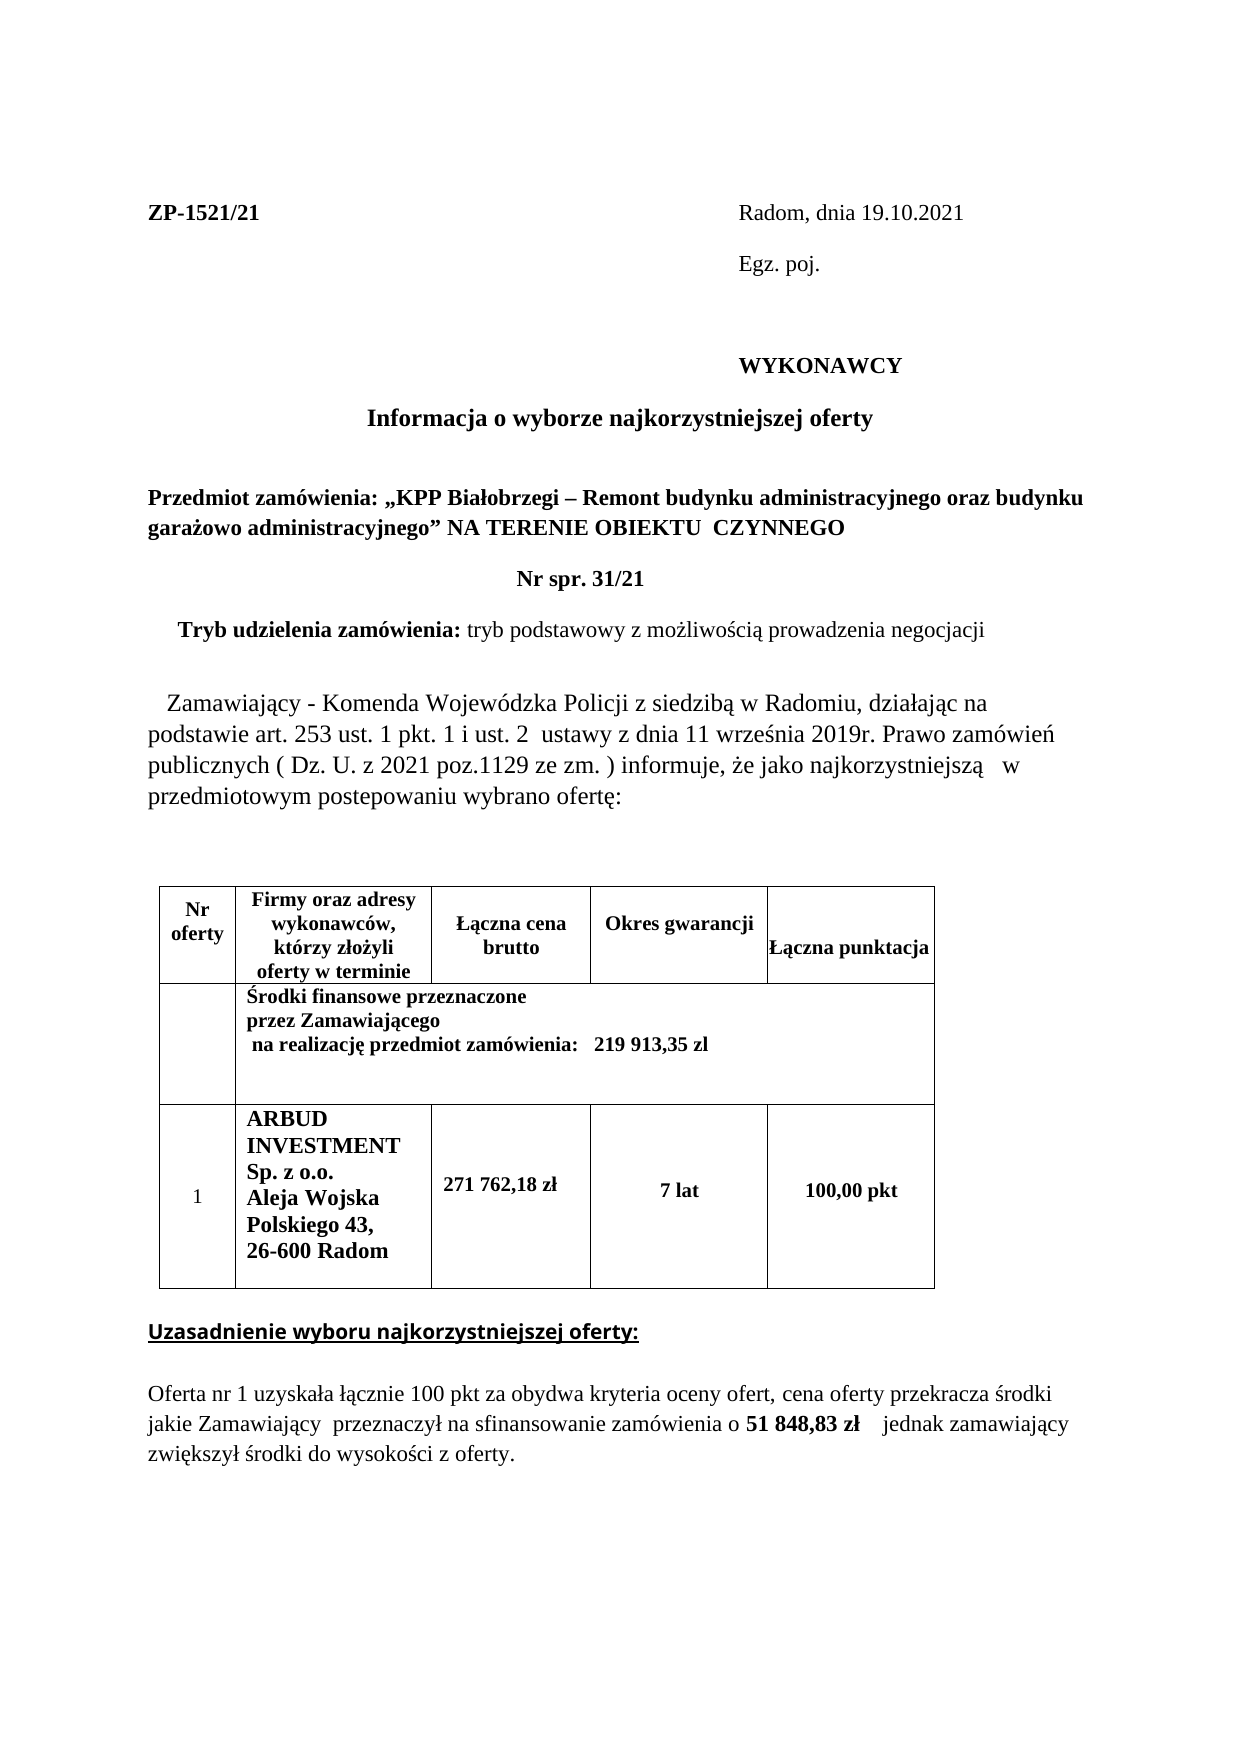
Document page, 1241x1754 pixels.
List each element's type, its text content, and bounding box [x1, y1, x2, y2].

table_header Łączna punktacja [768, 887, 934, 983]
table_cell Środki finansowe przeznaczone przez Zamawiającego na realizację przedmiot zamówienia: 219 913,35 zl [236, 984, 934, 1104]
text Egz. poj. [148, 250, 1093, 276]
table_header Nr oferty [160, 887, 235, 983]
text Tryb udzielenia zamówienia: tryb podstawowy z możliwością prowadzenia negocjacji [177, 617, 1093, 643]
text Nr spr. 31/21 [148, 566, 1093, 592]
table_cell 271 762,18 zł [432, 1105, 590, 1288]
table_cell 7 lat [591, 1105, 767, 1288]
table_cell 100,00 pkt [768, 1105, 934, 1288]
text Informacja o wyborze najkorzystniejszej oferty [148, 403, 1093, 432]
text WYKONAWCY [148, 352, 1093, 378]
text ZP-1521/21 Radom, dnia 19.10.2021 [148, 199, 1093, 225]
table_header Okres gwarancji [591, 887, 767, 983]
text Uzasadnienie wyboru najkorzystniejszej oferty: [148, 1317, 1093, 1346]
table_cell [160, 984, 235, 1104]
table_header Firmy oraz adresy wykonawców, którzy złożyli oferty w terminie [236, 887, 431, 983]
table_cell ARBUD INVESTMENT Sp. z o.o. Aleja Wojska Polskiego 43, 26-600 Radom [236, 1105, 431, 1288]
text Oferta nr 1 uzyskała łącznie 100 pkt za obydwa kryteria oceny ofert, cena oferty przekracza środki jakie Zamawiający przeznaczył na sfinansowanie zamówienia o 51 848,83 zł jednak zamawiający zwiększył środki do wysokości z oferty. [148, 1379, 1093, 1466]
text Zamawiający - Komenda Wojewódzka Policji z siedzibą w Radomiu, działając na podstawie art. 253 ust. 1 pkt. 1 i ust. 2 ustawy z dnia 11 września 2019r. Prawo zamówień publicznych ( Dz. U. z 2021 poz.1129 ze zm. ) informuje, że jako najkorzystniejszą w przedmiotowym postepowaniu wybrano ofertę: [148, 688, 1093, 810]
text Przedmiot zamówienia: „KPP Białobrzegi – Remont budynku administracyjnego oraz budynku garażowo administracyjnego” NA TERENIE OBIEKTU CZYNNEGO [148, 484, 1093, 541]
table_cell 1 [160, 1105, 235, 1288]
table_header Łączna cena brutto [432, 887, 590, 983]
